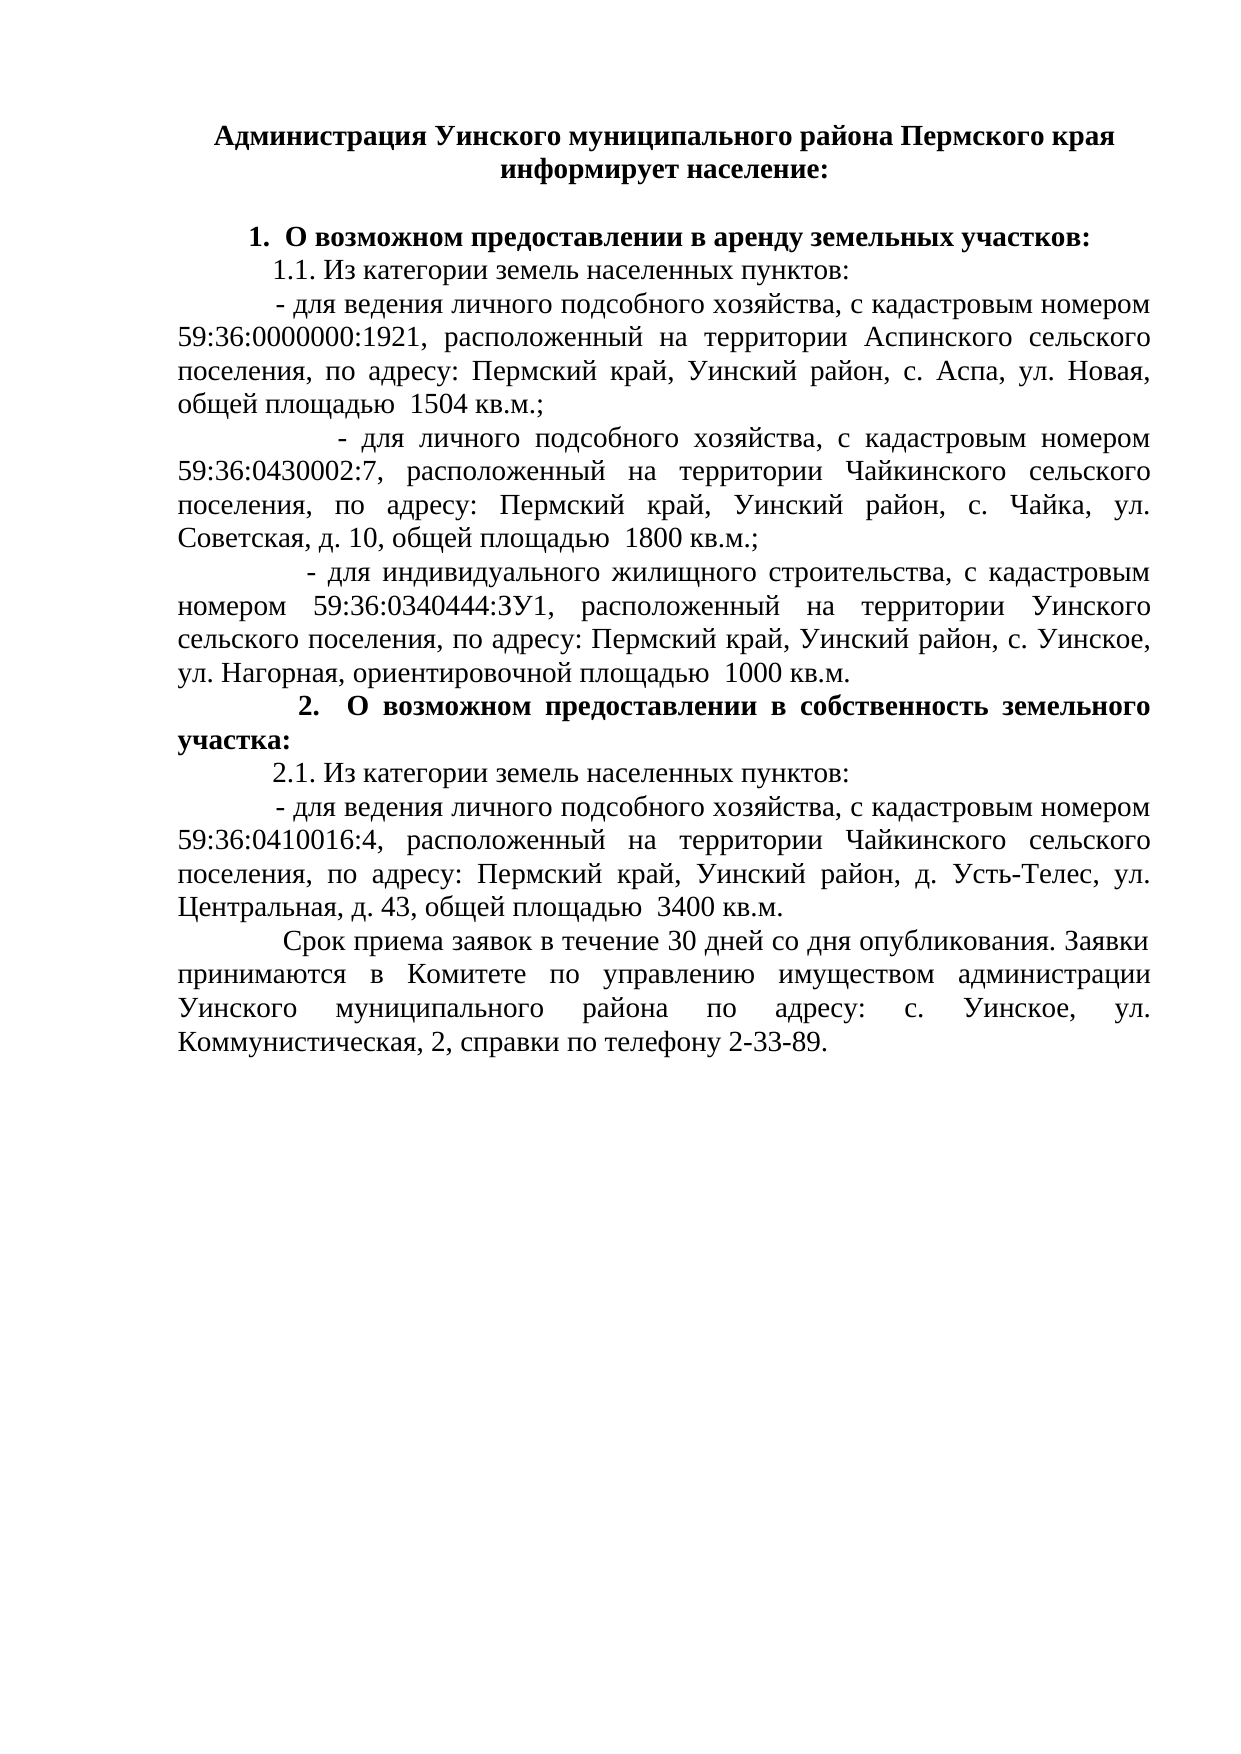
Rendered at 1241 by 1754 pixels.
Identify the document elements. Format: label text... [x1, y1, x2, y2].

text информирует население: [177, 152, 1152, 185]
text Срок приема заявок в течение 30 дней со дня опубликования. Заявки принимаются в Комитете по управлению имуществом администрации Уинского муниципального района по адресу: с. Уинское, ул. Коммунистическая, 2, справки по телефону 2-33-89. [177, 923, 1152, 1057]
text 1. О возможном предоставлении в аренду земельных участков: [177, 219, 1152, 252]
text - для ведения личного подсобного хозяйства, с кадастровым номером 59:36:0410016:4, расположенный на территории Чайкинского сельского поселения, по адресу: Пермский край, Уинский район, д. Усть-Телес, ул. Центральная, д. 43, общей площадью 3400 кв.м. [177, 789, 1152, 923]
text - для ведения личного подсобного хозяйства, с кадастровым номером 59:36:0000000:1921, расположенный на территории Аспинского сельского поселения, по адресу: Пермский край, Уинский район, с. Аспа, ул. Новая, общей площадью 1504 кв.м.; [177, 286, 1152, 420]
text Администрация Уинского муниципального района Пермского края [177, 118, 1152, 152]
text - для индивидуального жилищного строительства, с кадастровым номером 59:36:0340444:ЗУ1, расположенный на территории Уинского сельского поселения, по адресу: Пермский край, Уинский район, с. Уинское, ул. Нагорная, ориентировочной площадью 1000 кв.м. [177, 554, 1152, 688]
text 1.1. Из категории земель населенных пунктов: [177, 252, 1152, 286]
text - для личного подсобного хозяйства, с кадастровым номером 59:36:0430002:7, расположенный на территории Чайкинского сельского поселения, по адресу: Пермский край, Уинский район, с. Чайка, ул. Советская, д. 10, общей площадью 1800 кв.м.; [177, 420, 1152, 554]
text 2. О возможном предоставлении в собственность земельного участка: [177, 688, 1152, 755]
text 2.1. Из категории земель населенных пунктов: [177, 755, 1152, 789]
